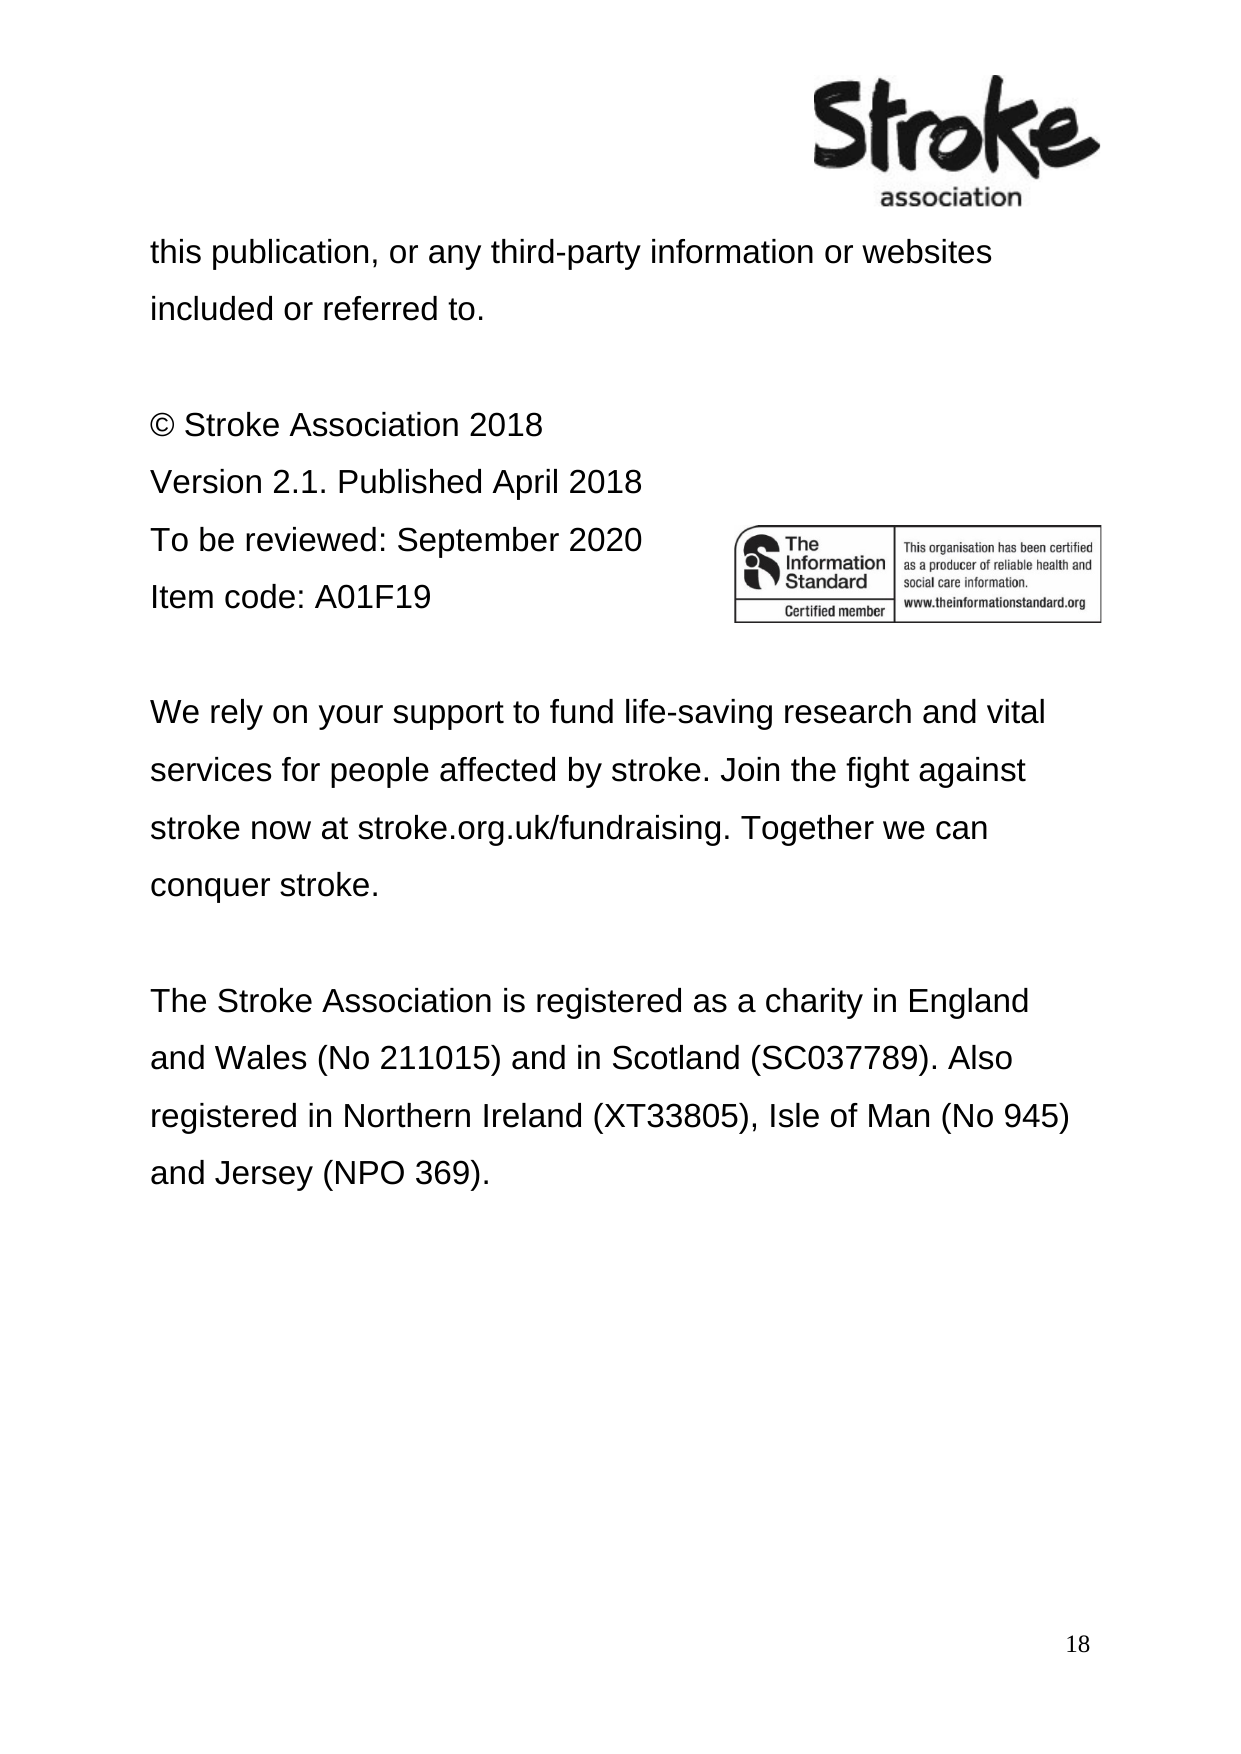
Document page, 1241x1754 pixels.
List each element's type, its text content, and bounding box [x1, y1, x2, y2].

text To be reviewed: September 2020 [150, 520, 1090, 558]
picture [734, 525, 1102, 623]
picture [814, 75, 1100, 211]
text We rely on your support to fund life-saving research and vital services for people affected by stroke. Join the fight against stroke now at stroke.org.uk/fundraising. Together we can conquer stroke. [150, 693, 1090, 904]
text Item code: A01F19 [150, 577, 734, 616]
text The Stroke Association is registered as a charity in England and Wales (No 211015) and in Scotland (SC037789). Also registered in Northern Ireland (XT33805), Isle of Man (No 945) and Jersey (NPO 369). [150, 981, 1090, 1192]
text © Stroke Association 2018 [150, 404, 1090, 443]
text Version 2.1. Published April 2018 [150, 462, 1090, 501]
